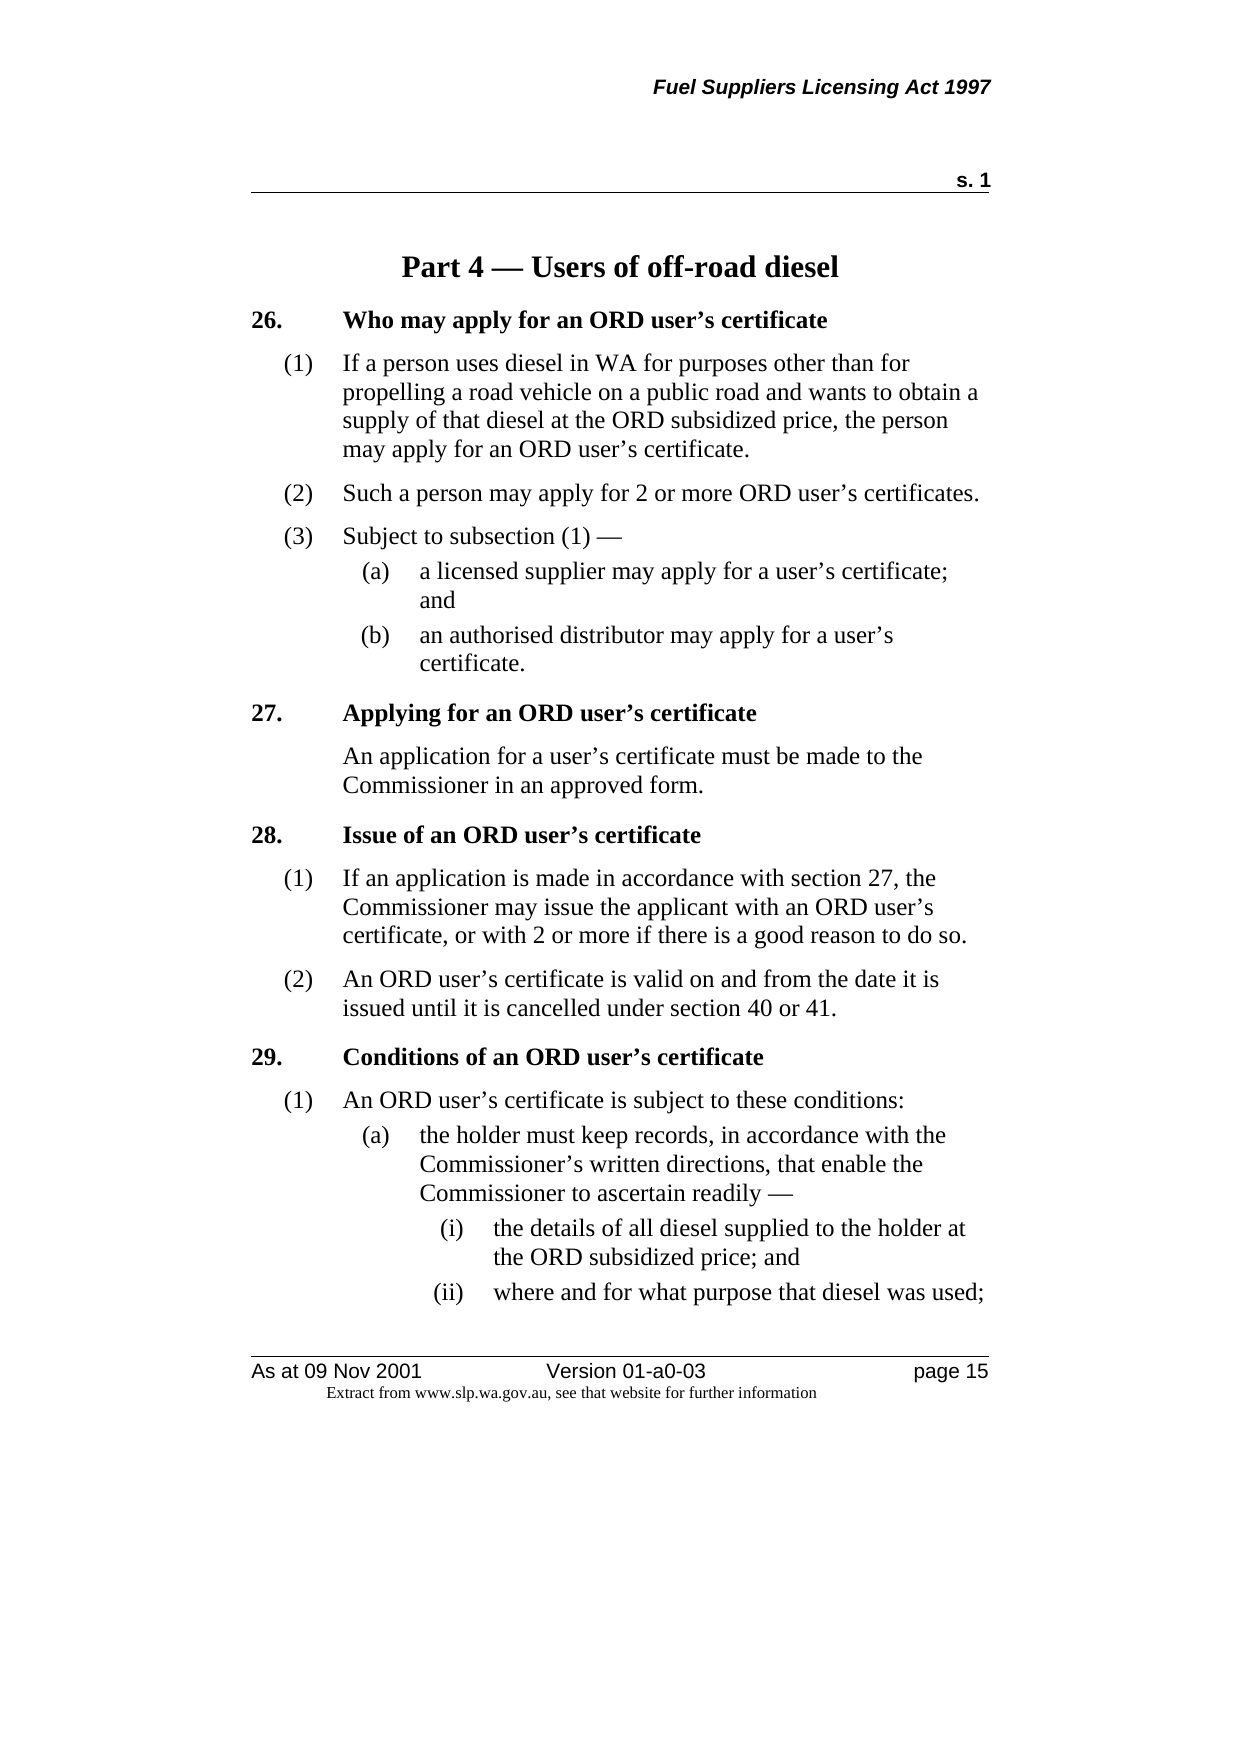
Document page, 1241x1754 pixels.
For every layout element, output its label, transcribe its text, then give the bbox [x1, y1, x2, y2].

text (a) a licensed supplier may apply for a user’s certificate; and [251, 556, 989, 613]
text (1) If an application is made in accordance with section 27, the Commissioner may issue the applicant with an ORD user’s certificate, or with 2 or more if there is a good reason to do so. [251, 863, 989, 949]
subtitle 29. Conditions of an ORD user’s certificate [251, 1042, 989, 1071]
text (2) Such a person may apply for 2 or more ORD user’s certificates. [251, 478, 989, 506]
text (i) the details of all diesel supplied to the holder at the ORD subsidized price; and [251, 1213, 989, 1271]
text (a) the holder must keep records, in accordance with the Commissioner’s written directions, that enable the Commissioner to ascertain readily — [251, 1121, 989, 1207]
subtitle 28. Issue of an ORD user’s certificate [251, 820, 989, 848]
text (1) If a person uses diesel in WA for purposes other than for propelling a road vehicle on a public road and wants to obtain a supply of that diesel at the ORD subsidized price, the person may apply for an ORD user’s certificate. [251, 348, 989, 463]
text An application for a user’s certificate must be made to the Commissioner in an approved form. [251, 741, 989, 799]
text (1) An ORD user’s certificate is subject to these conditions: [251, 1086, 989, 1114]
text (3) Subject to subsection (1) — [251, 521, 989, 550]
subtitle 26. Who may apply for an ORD user’s certificate [251, 305, 989, 333]
subtitle Part 4 — Users of off-road diesel [251, 248, 989, 284]
subtitle 27. Applying for an ORD user’s certificate [251, 698, 989, 727]
text (2) An ORD user’s certificate is valid on and from the date it is issued until it is cancelled under section 40 or 41. [251, 964, 989, 1021]
text (ii) where and for what purpose that diesel was used; [251, 1277, 989, 1306]
text (b) an authorised distributor may apply for a user’s certificate. [251, 620, 989, 677]
